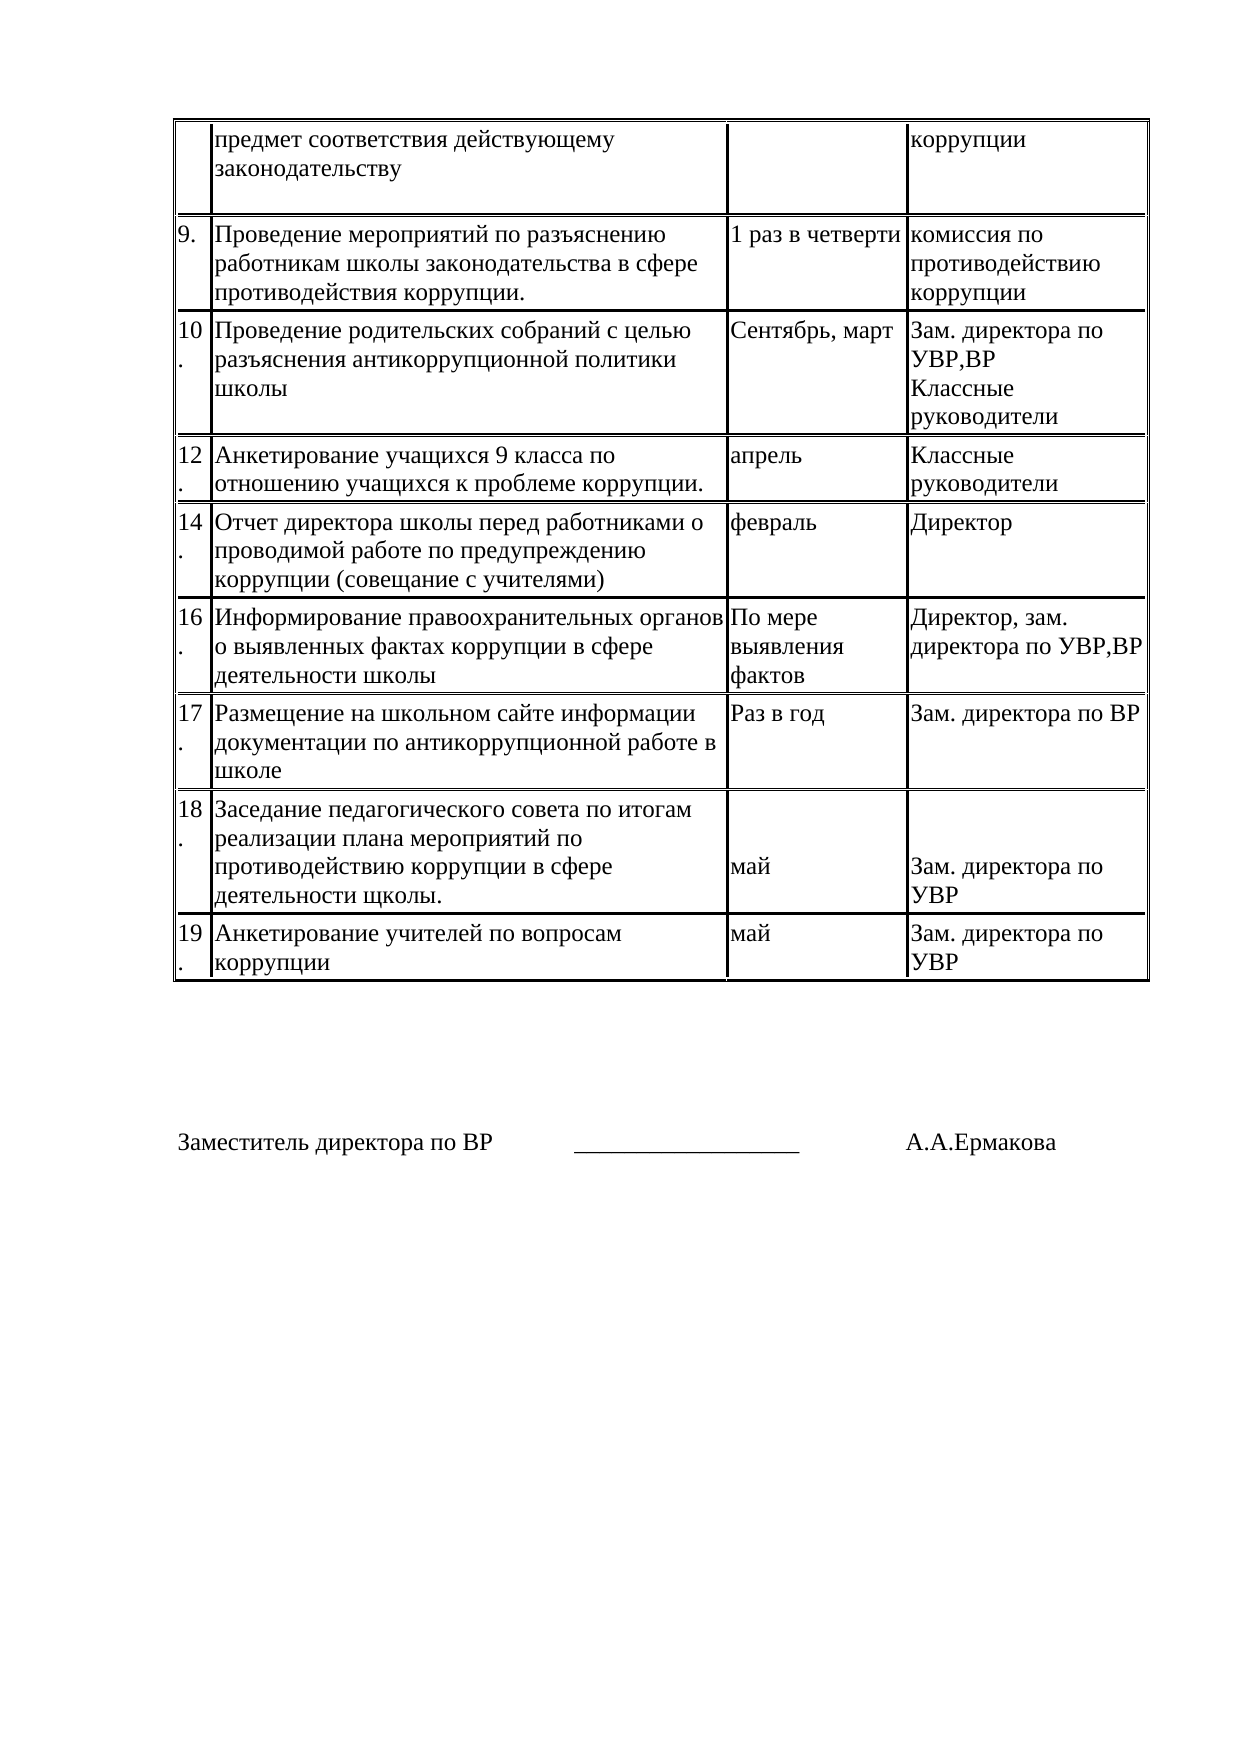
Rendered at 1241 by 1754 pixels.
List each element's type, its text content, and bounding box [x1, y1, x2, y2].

table_cell Размещение на школьном сайте информации документации по антикоррупционной работе в школе [213, 695, 726, 787]
table_cell 17. [174, 692, 211, 787]
text Заместитель директора по ВР __________________ А.А.Ермакова [177, 1127, 1152, 1156]
table_cell май [727, 915, 907, 979]
table_cell комиссия по противодействию коррупции [909, 213, 1147, 309]
table_cell По мере выявления фактов [729, 599, 906, 692]
table_cell 9. [176, 213, 210, 309]
table_cell Отчет директора школы перед работниками о проводимой работе по предупреждению коррупции (совещание с учителями) [213, 504, 726, 596]
table_cell 1 раз в полугодие [727, 122, 907, 213]
table_cell Директор [909, 500, 1147, 596]
table_cell 10. [176, 309, 210, 433]
table_cell Анкетирование учащихся 9 класса по отношению учащихся к проблеме коррупции. [213, 437, 726, 500]
table_cell Директор, зам. директора по УВР,ВР [909, 596, 1147, 692]
table_cell Заседание педагогического совета по итогам реализации плана мероприятий по противодействию коррупции в сфере деятельности щколы. [213, 791, 726, 912]
table_cell 19. [176, 912, 211, 979]
table_cell Зам. директора по УВР [909, 788, 1147, 912]
table_cell апрель [729, 437, 906, 500]
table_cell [211, 120, 727, 213]
table_cell 18. [176, 788, 210, 912]
table_cell 16. [176, 596, 210, 692]
table_cell Зам. директора по ВР [907, 692, 1148, 787]
table_cell Зам. директора по УВР [907, 912, 1147, 979]
table_cell февраль [729, 504, 906, 596]
table_cell 1 раз в четверти [729, 217, 906, 309]
table_cell Зам. директора по УВР,ВР Классные руководители [909, 309, 1147, 433]
table_cell 14. [176, 500, 210, 596]
table_cell Раз в год [729, 695, 906, 787]
table_cell Анкетирование учителей по вопросам коррупции [211, 915, 727, 979]
table_cell май [729, 791, 906, 912]
table_cell 12. [176, 433, 210, 500]
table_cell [907, 122, 1147, 213]
table_cell 8. [176, 122, 211, 213]
table_cell Проведение родительских собраний с целью разъяснения антикоррупционной политики школы [213, 312, 726, 433]
table_cell Классные руководители [909, 433, 1147, 500]
table_cell Информирование правоохранительных органов о выявленных фактах коррупции в сфере деятельности школы [213, 599, 726, 692]
table_cell Сентябрь, март [729, 312, 906, 433]
table_cell Проведение мероприятий по разъяснению работникам школы законодательства в сфере противодействия коррупции. [213, 217, 726, 309]
